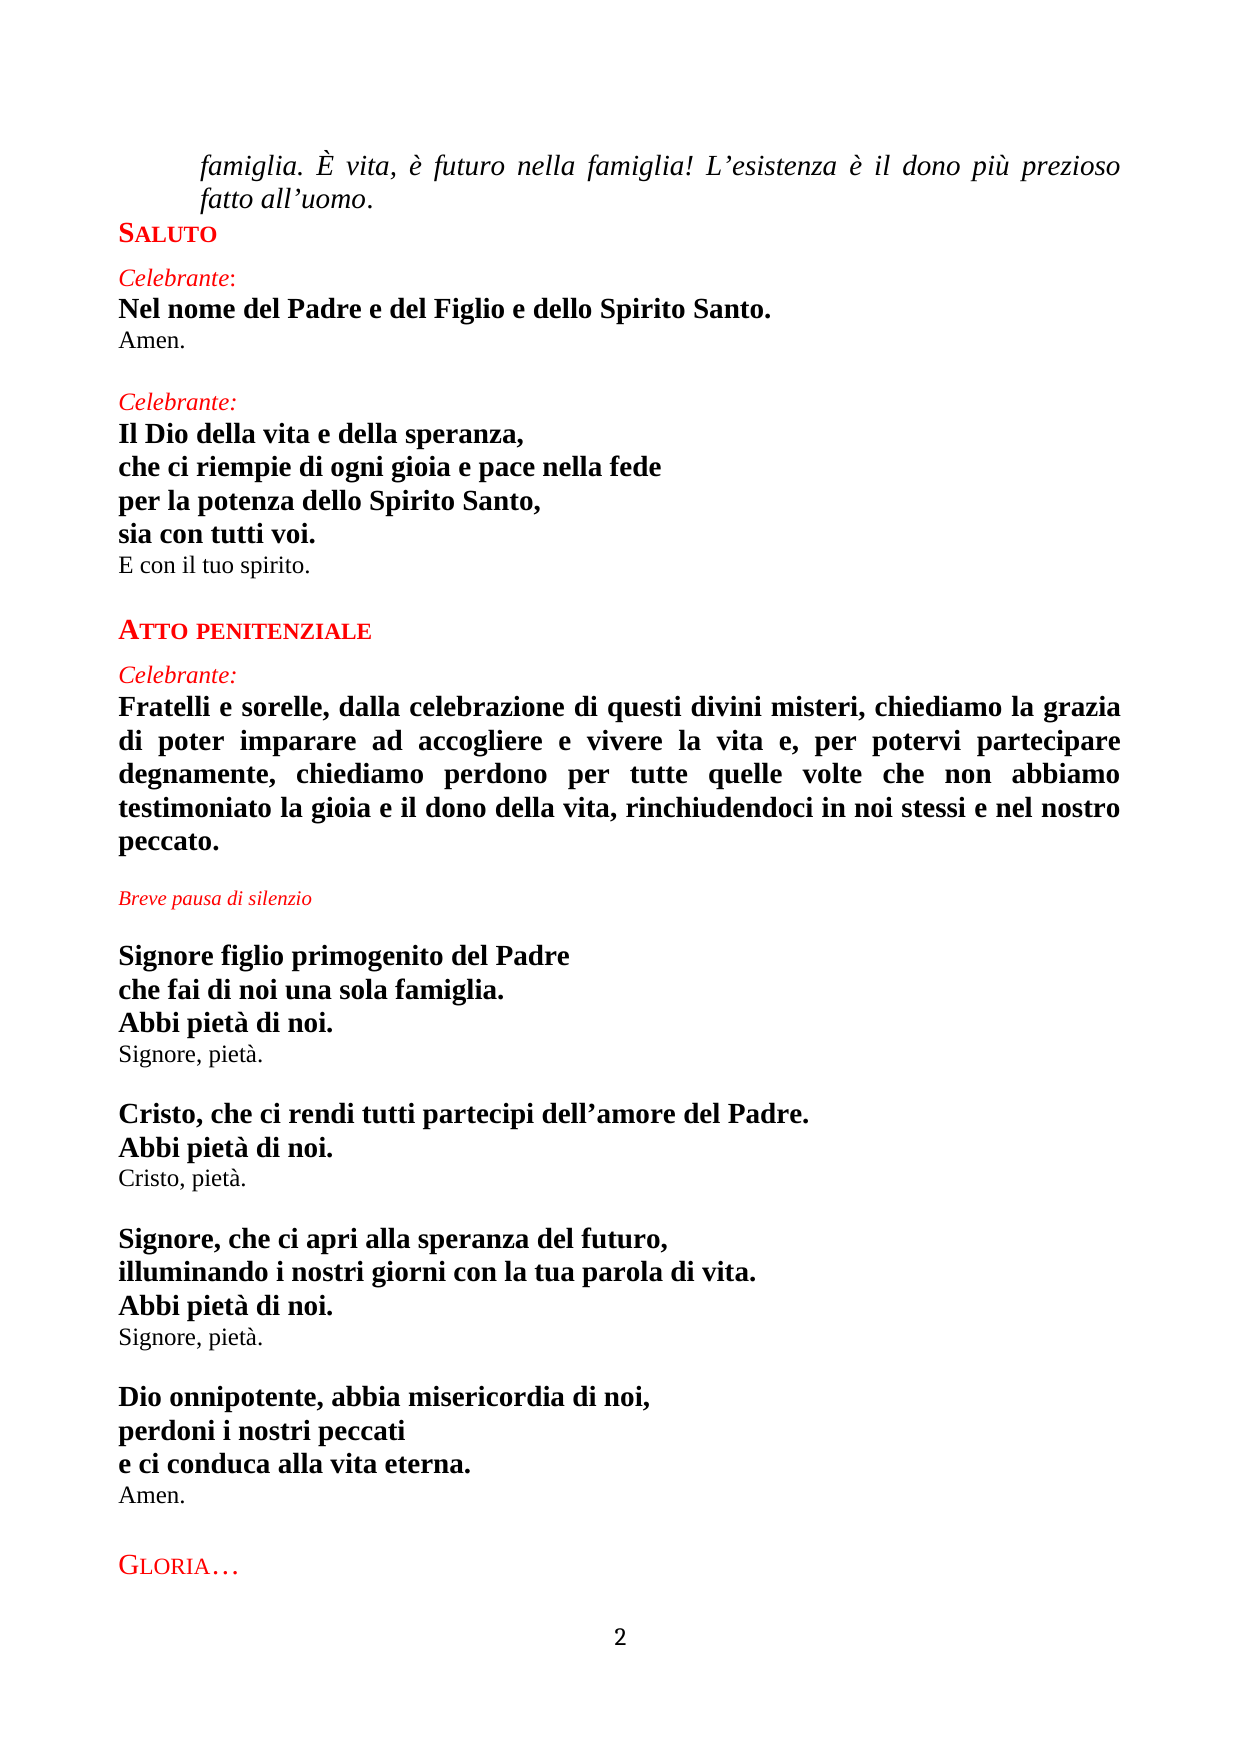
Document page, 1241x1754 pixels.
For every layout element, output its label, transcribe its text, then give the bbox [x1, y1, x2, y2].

text illuminando i nostri giorni con la tua parola di vita. [118, 1254, 1122, 1288]
text Abbi pietà di noi. [118, 1130, 1122, 1163]
text Amen. [118, 325, 1122, 354]
text che fai di noi una sola famiglia. [118, 972, 1122, 1005]
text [200, 148, 1122, 215]
text Breve pausa di silenzio [118, 886, 1122, 909]
text Saluto [118, 215, 1122, 248]
text Nel nome del Padre e del Figlio e dello Spirito Santo. [118, 291, 1122, 325]
text Dio onnipotente, abbia misericordia di noi, [118, 1379, 1122, 1413]
text Celebrante: [118, 263, 1122, 291]
text Atto penitenziale [118, 612, 1122, 646]
text Amen. [118, 1480, 1122, 1508]
text Gloria… [118, 1547, 1122, 1580]
text Signore, pietà. [118, 1322, 1122, 1350]
text Signore figlio primogenito del Padre [118, 938, 1122, 972]
text Signore, pietà. [118, 1039, 1122, 1068]
text per la potenza dello Spirito Santo, [118, 483, 1122, 517]
text perdoni i nostri peccati [118, 1413, 1122, 1446]
text che ci riempie di ogni gioia e pace nella fede [118, 449, 1122, 483]
text Abbi pietà di noi. [118, 1005, 1122, 1039]
text Celebrante: [118, 387, 1122, 416]
text Cristo, pietà. [118, 1163, 1122, 1192]
text Fratelli e sorelle, dalla celebrazione di questi divini misteri, chiediamo la grazia di poter imparare ad accogliere e vivere la vita e, per potervi partecipare degnamente, chiediamo perdono per tutte quelle volte che non abbiamo testimoniato la gioia e il dono della vita, rinchiudendoci in noi stessi e nel nostro peccato. [118, 689, 1122, 857]
text e ci conduca alla vita eterna. [118, 1446, 1122, 1480]
text Il Dio della vita e della speranza, [118, 416, 1122, 449]
text Signore, che ci apri alla speranza del futuro, [118, 1221, 1122, 1254]
text Celebrante: [118, 660, 1122, 689]
text E con il tuo spirito. [118, 550, 1122, 579]
text Cristo, che ci rendi tutti partecipi dell’amore del Padre. [118, 1096, 1122, 1130]
text Abbi pietà di noi. [118, 1288, 1122, 1322]
text sia con tutti voi. [118, 517, 1122, 550]
